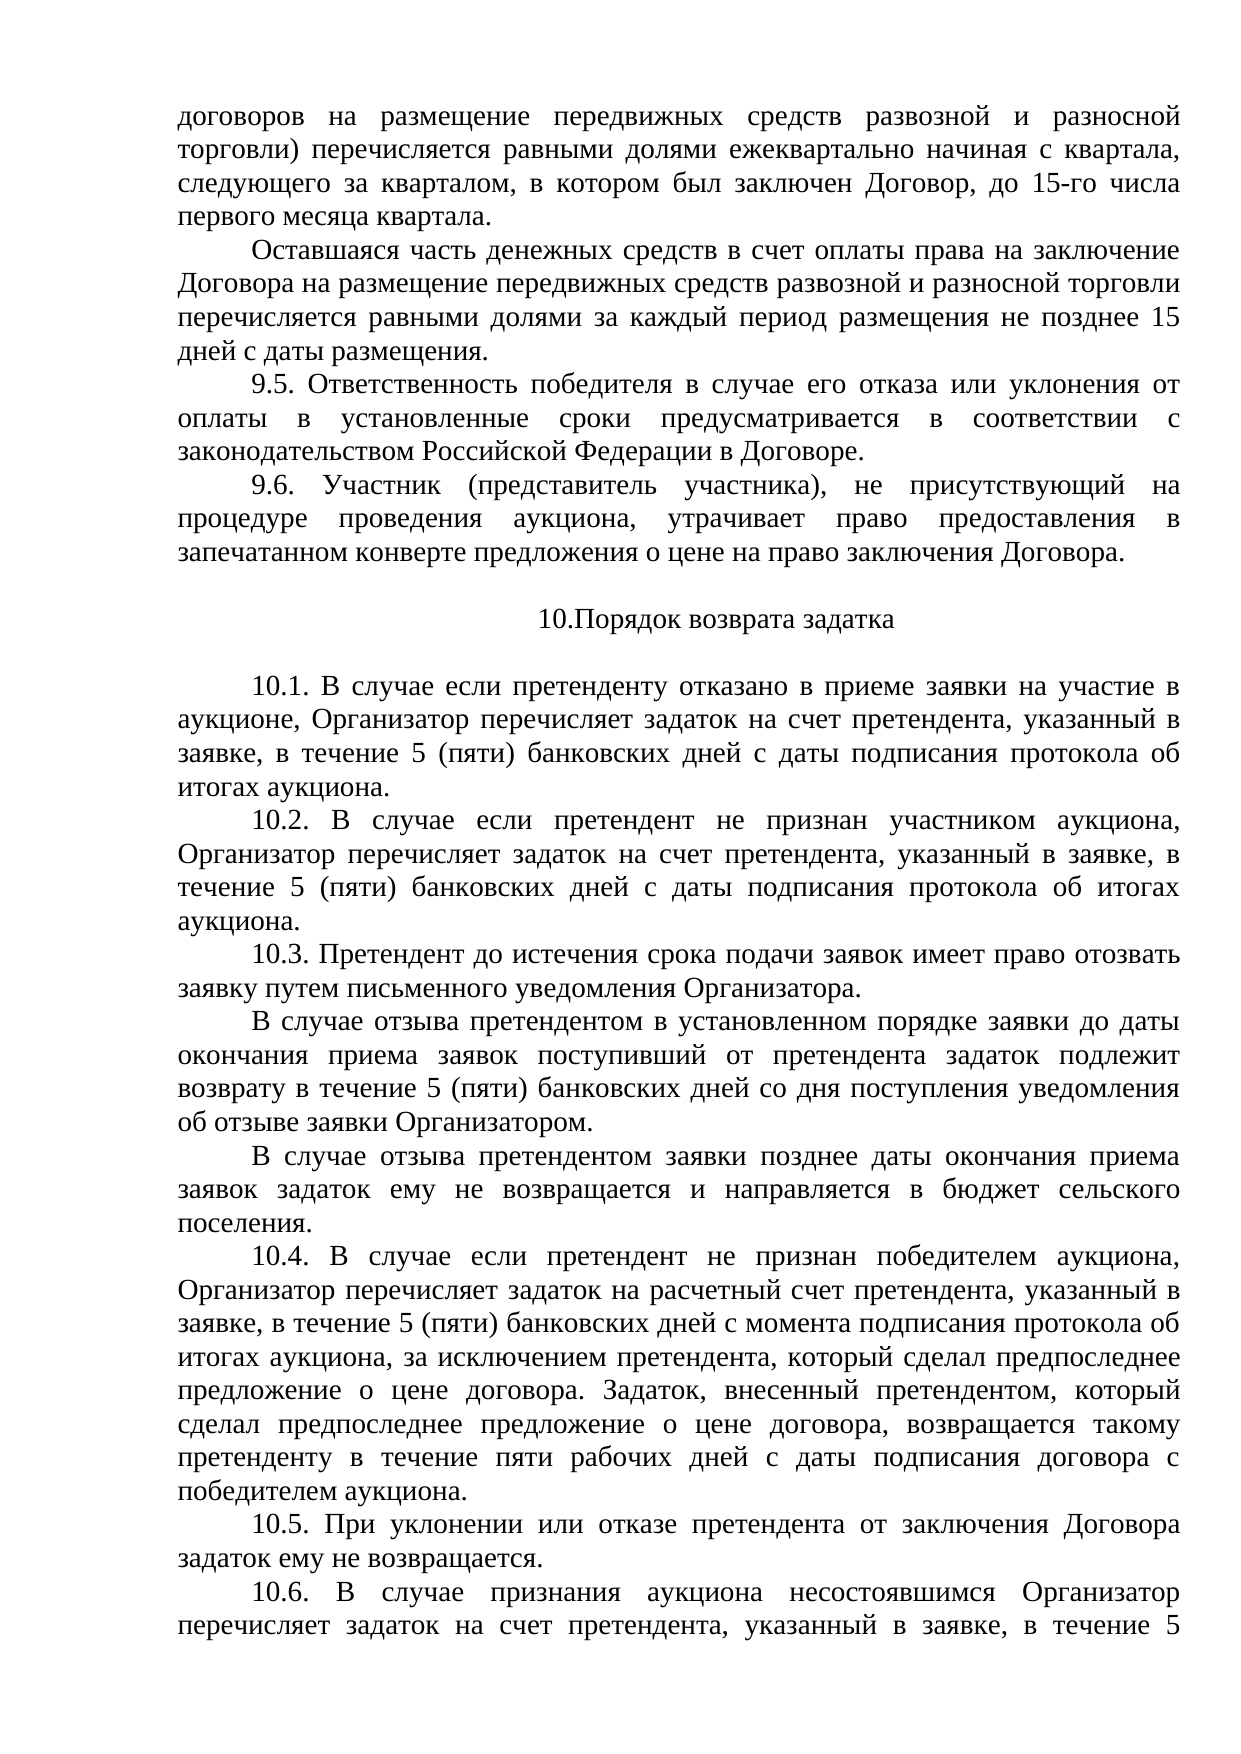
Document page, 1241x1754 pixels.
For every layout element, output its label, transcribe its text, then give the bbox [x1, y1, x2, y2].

text 10.1. В случае если претенденту отказано в приеме заявки на участие в аукционе, Организатор перечисляет задаток на счет претендента, указанный в заявке, в течение 5 (пяти) банковских дней с даты подписания протокола об итогах аукциона. [177, 668, 1181, 802]
text 9.5. Ответственность победителя в случае его отказа или уклонения от оплаты в установленные сроки предусматривается в соответствии с законодательством Российской Федерации в Договоре. [177, 366, 1181, 467]
text 9.6. Участник (представитель участника), не присутствующий на процедуре проведения аукциона, утрачивает право предоставления в запечатанном конверте предложения о цене на право заключения Договора. [177, 467, 1181, 567]
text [177, 98, 1181, 232]
text 10.4. В случае если претендент не признан победителем аукциона, Организатор перечисляет задаток на расчетный счет претендента, указанный в заявке, в течение 5 (пяти) банковских дней с момента подписания протокола об итогах аукциона, за исключением претендента, который сделал предпоследнее предложение о цене договора. Задаток, внесенный претендентом, который сделал предпоследнее предложение о цене договора, возвращается такому претенденту в течение пяти рабочих дней с даты подписания договора с победителем аукциона. [177, 1238, 1181, 1507]
text В случае отзыва претендентом в установленном порядке заявки до даты окончания приема заявок поступивший от претендента задаток подлежит возврату в течение 5 (пяти) банковских дней со дня поступления уведомления об отзыве заявки Организатором. [177, 1003, 1181, 1138]
text Оставшаяся часть денежных средств в счет оплаты права на заключение Договора на размещение передвижных средств развозной и разносной торговли перечисляется равными долями за каждый период размещения не позднее 15 дней с даты размещения. [177, 232, 1181, 366]
text 10.3. Претендент до истечения срока подачи заявок имеет право отозвать заявку путем письменного уведомления Организатора. [177, 936, 1181, 1003]
text В случае отзыва претендентом заявки позднее даты окончания приема заявок задаток ему не возвращается и направляется в бюджет сельского поселения. [177, 1138, 1181, 1238]
text 10.Порядок возврата задатка [177, 601, 1181, 634]
text 10.5. При уклонении или отказе претендента от заключения Договора задаток ему не возвращается. [177, 1507, 1181, 1574]
text 10.2. В случае если претендент не признан участником аукциона, Организатор перечисляет задаток на счет претендента, указанный в заявке, в течение 5 (пяти) банковских дней с даты подписания протокола об итогах аукциона. [177, 802, 1181, 936]
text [177, 1574, 1181, 1641]
